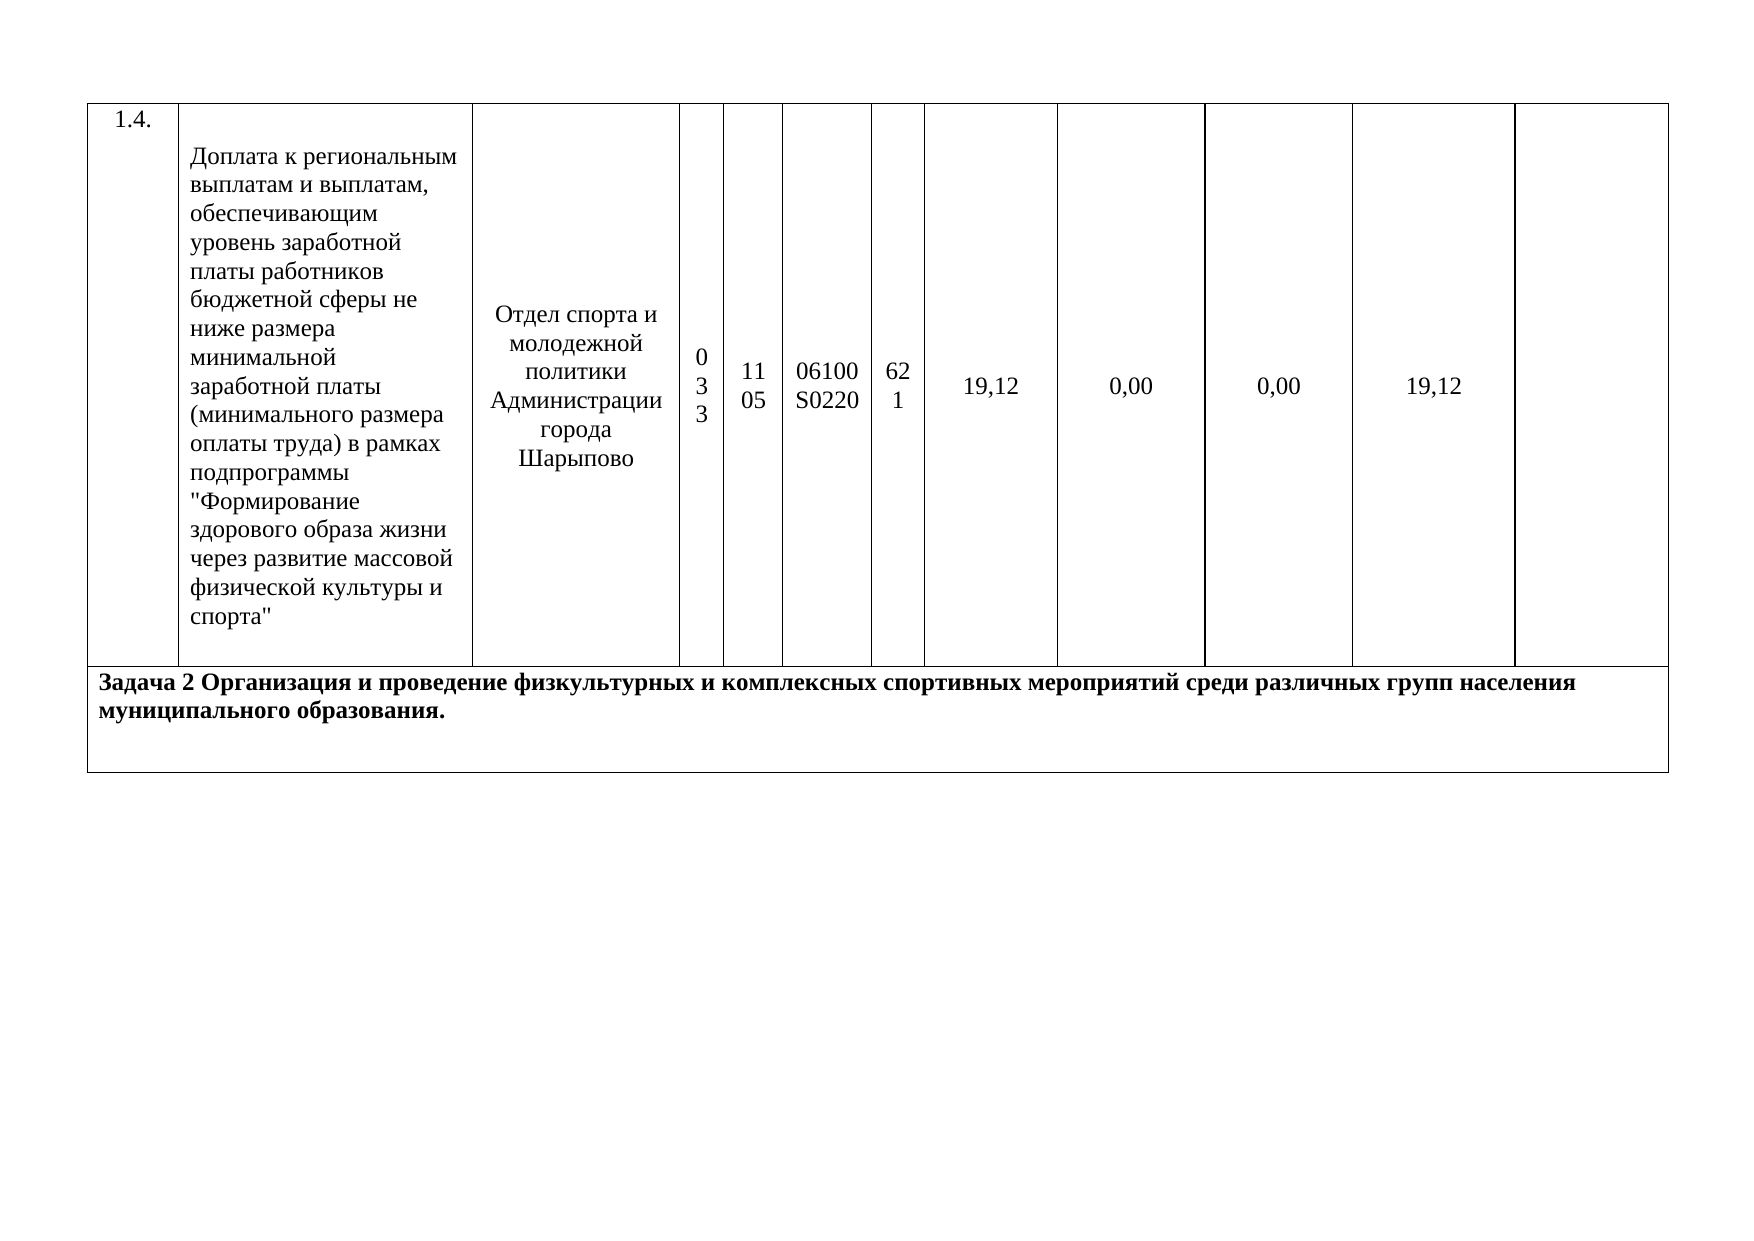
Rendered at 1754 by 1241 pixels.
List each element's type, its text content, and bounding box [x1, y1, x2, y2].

table_cell Доплата к региональным выплатам и выплатам, обеспечивающим уровень заработной платы работников бюджетной сферы не ниже размера минимальной заработной платы (минимального размера оплаты труда) в рамках подпрограммы "Формирование здорового образа жизни через развитие массовой физической культуры и спорта" [179, 104, 472, 666]
table_cell Задача 2 Организация и проведение физкультурных и комплексных спортивных мероприятий среди различных групп населения муниципального образования. [88, 667, 1668, 772]
table_cell [1516, 104, 1668, 666]
table_cell 06100S0220 [783, 104, 871, 666]
table_cell 0,00 [1058, 104, 1204, 666]
table_cell 19,12 [925, 104, 1057, 666]
table_cell 1105 [724, 104, 782, 666]
table_cell 0,00 [1206, 104, 1352, 666]
table_cell 033 [680, 104, 723, 666]
table_cell 1.4. [88, 104, 178, 666]
table_cell 621 [872, 104, 924, 666]
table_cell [473, 104, 679, 666]
table_cell 19,12 [1353, 104, 1514, 666]
